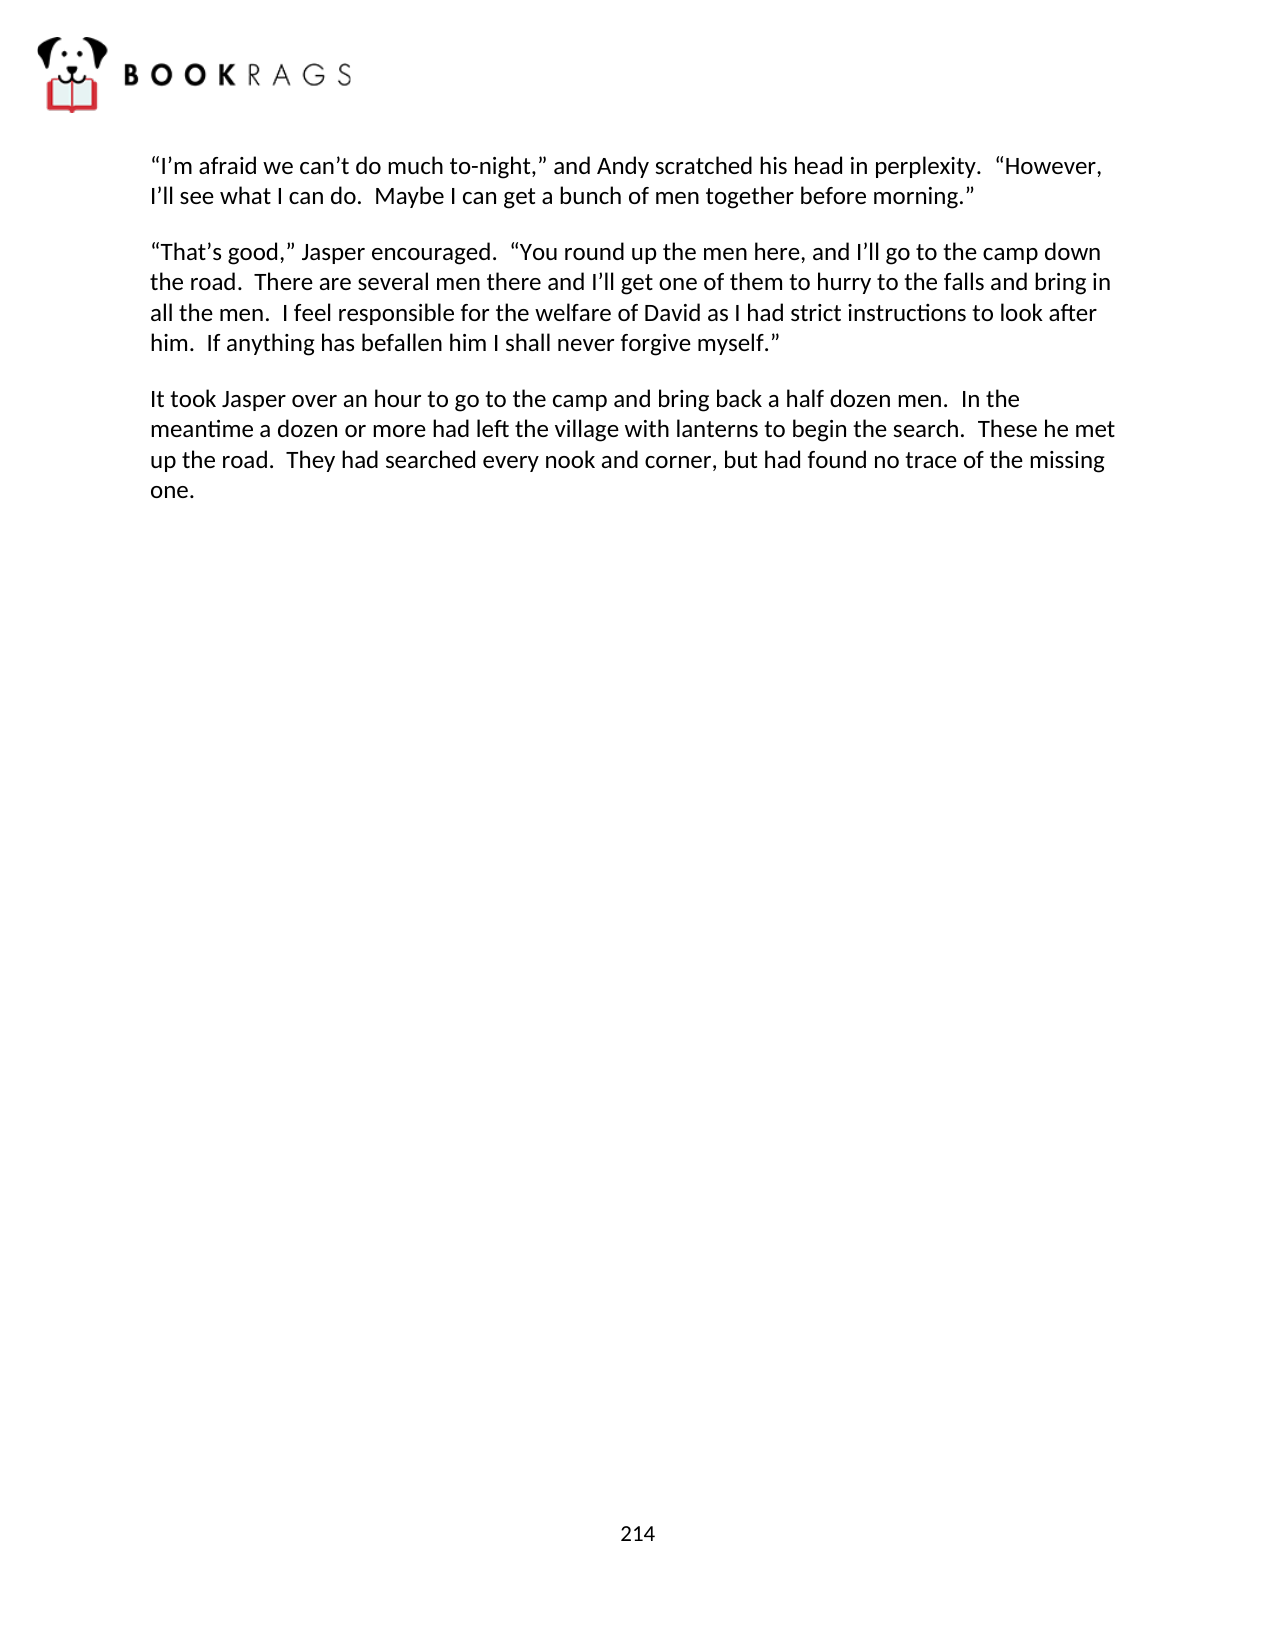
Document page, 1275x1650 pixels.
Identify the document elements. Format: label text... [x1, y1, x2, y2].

text “I’m afraid we can’t do much to-night,” and Andy scratched his head in perplexity. “However, I’ll see what I can do. Maybe I can get a bunch of men together before morning.” [150, 150, 1125, 211]
text It took Jasper over an hour to go to the camp and bring back a half dozen men. In the meantime a dozen or more had left the village with lanterns to begin the search. These he met up the road. They had searched every nook and corner, but had found no trace of the missing one. [150, 383, 1125, 505]
picture [37, 37, 351, 113]
text “That’s good,” Jasper encouraged. “You round up the men here, and I’ll go to the camp down the road. There are several men there and I’ll get one of them to hurry to the falls and bring in all the men. I feel responsible for the welfare of David as I had strict instructions to look after him. If anything has befallen him I shall never forgive myself.” [150, 236, 1125, 358]
